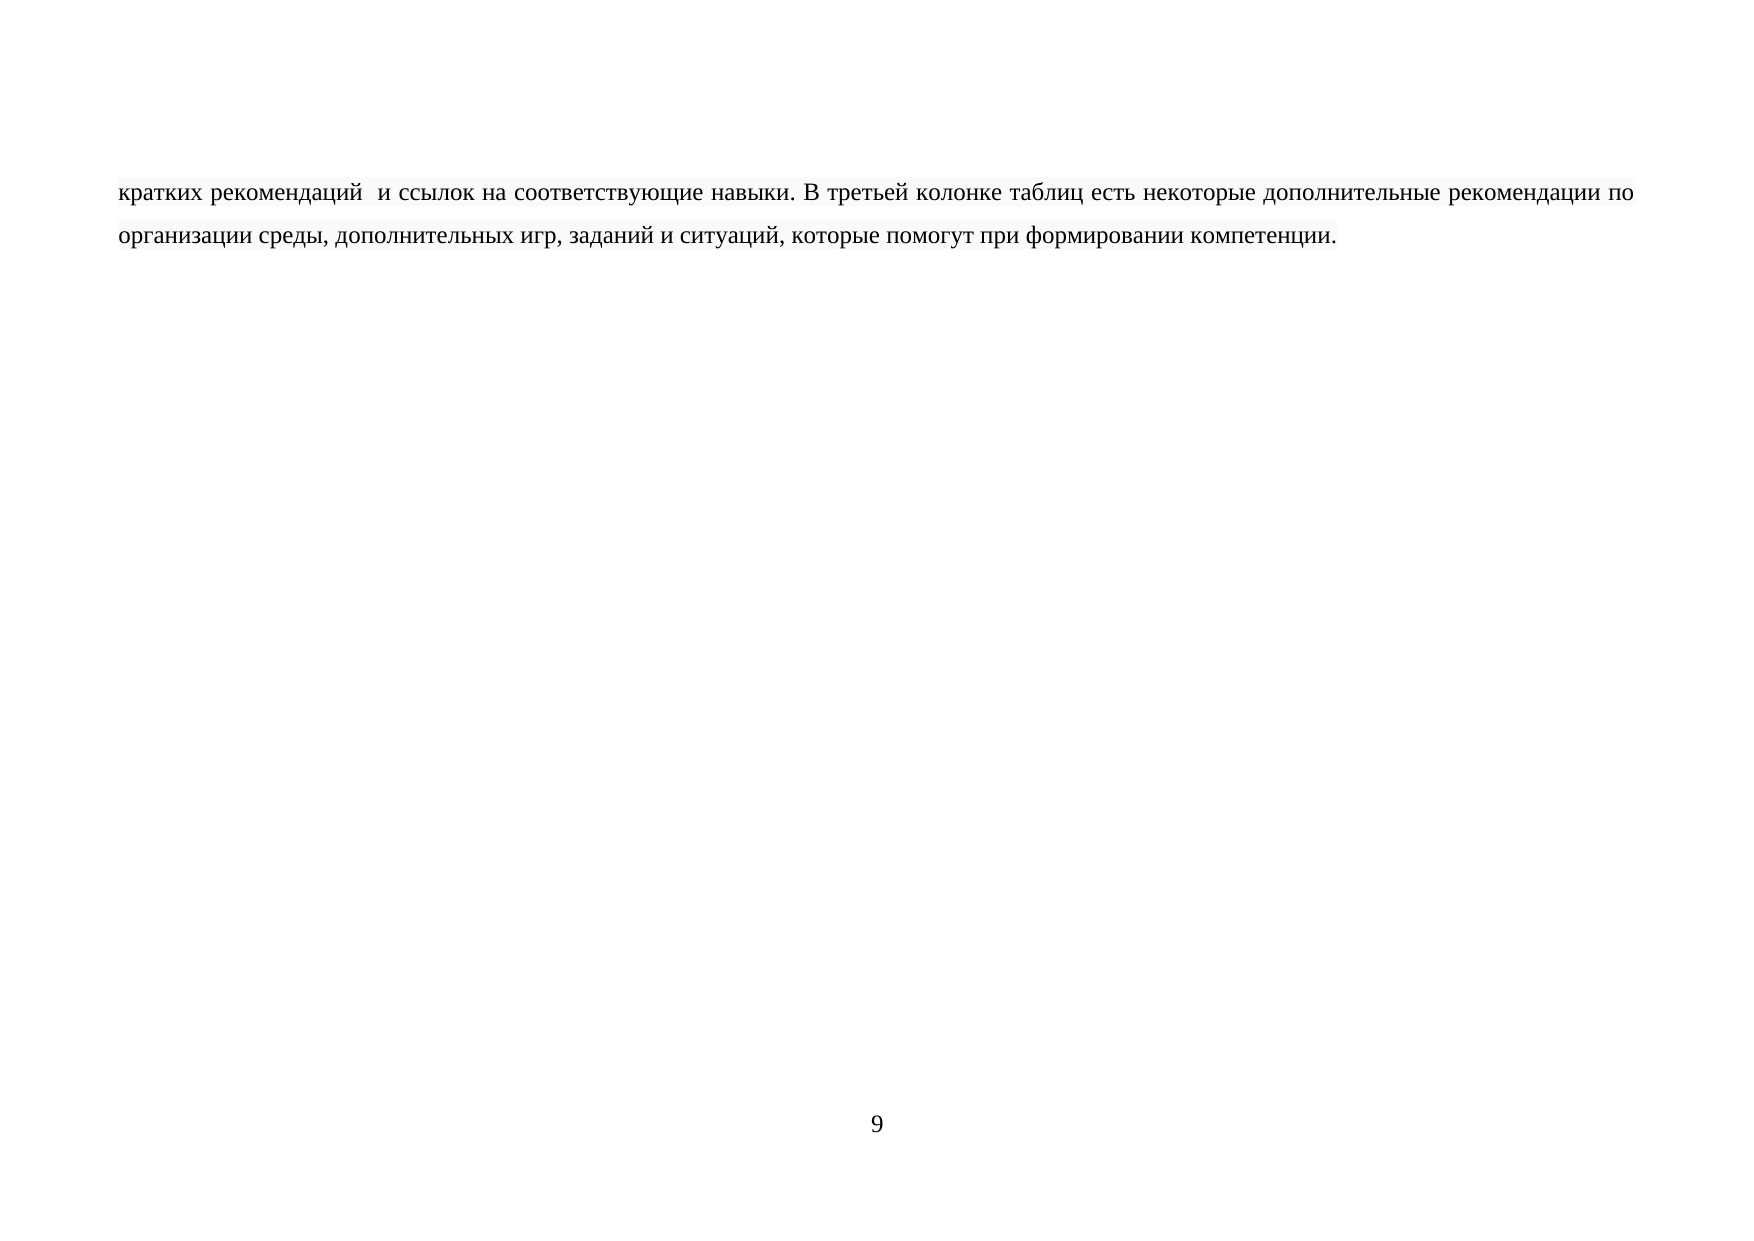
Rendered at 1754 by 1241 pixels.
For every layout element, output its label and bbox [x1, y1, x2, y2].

text [118, 206, 1636, 249]
